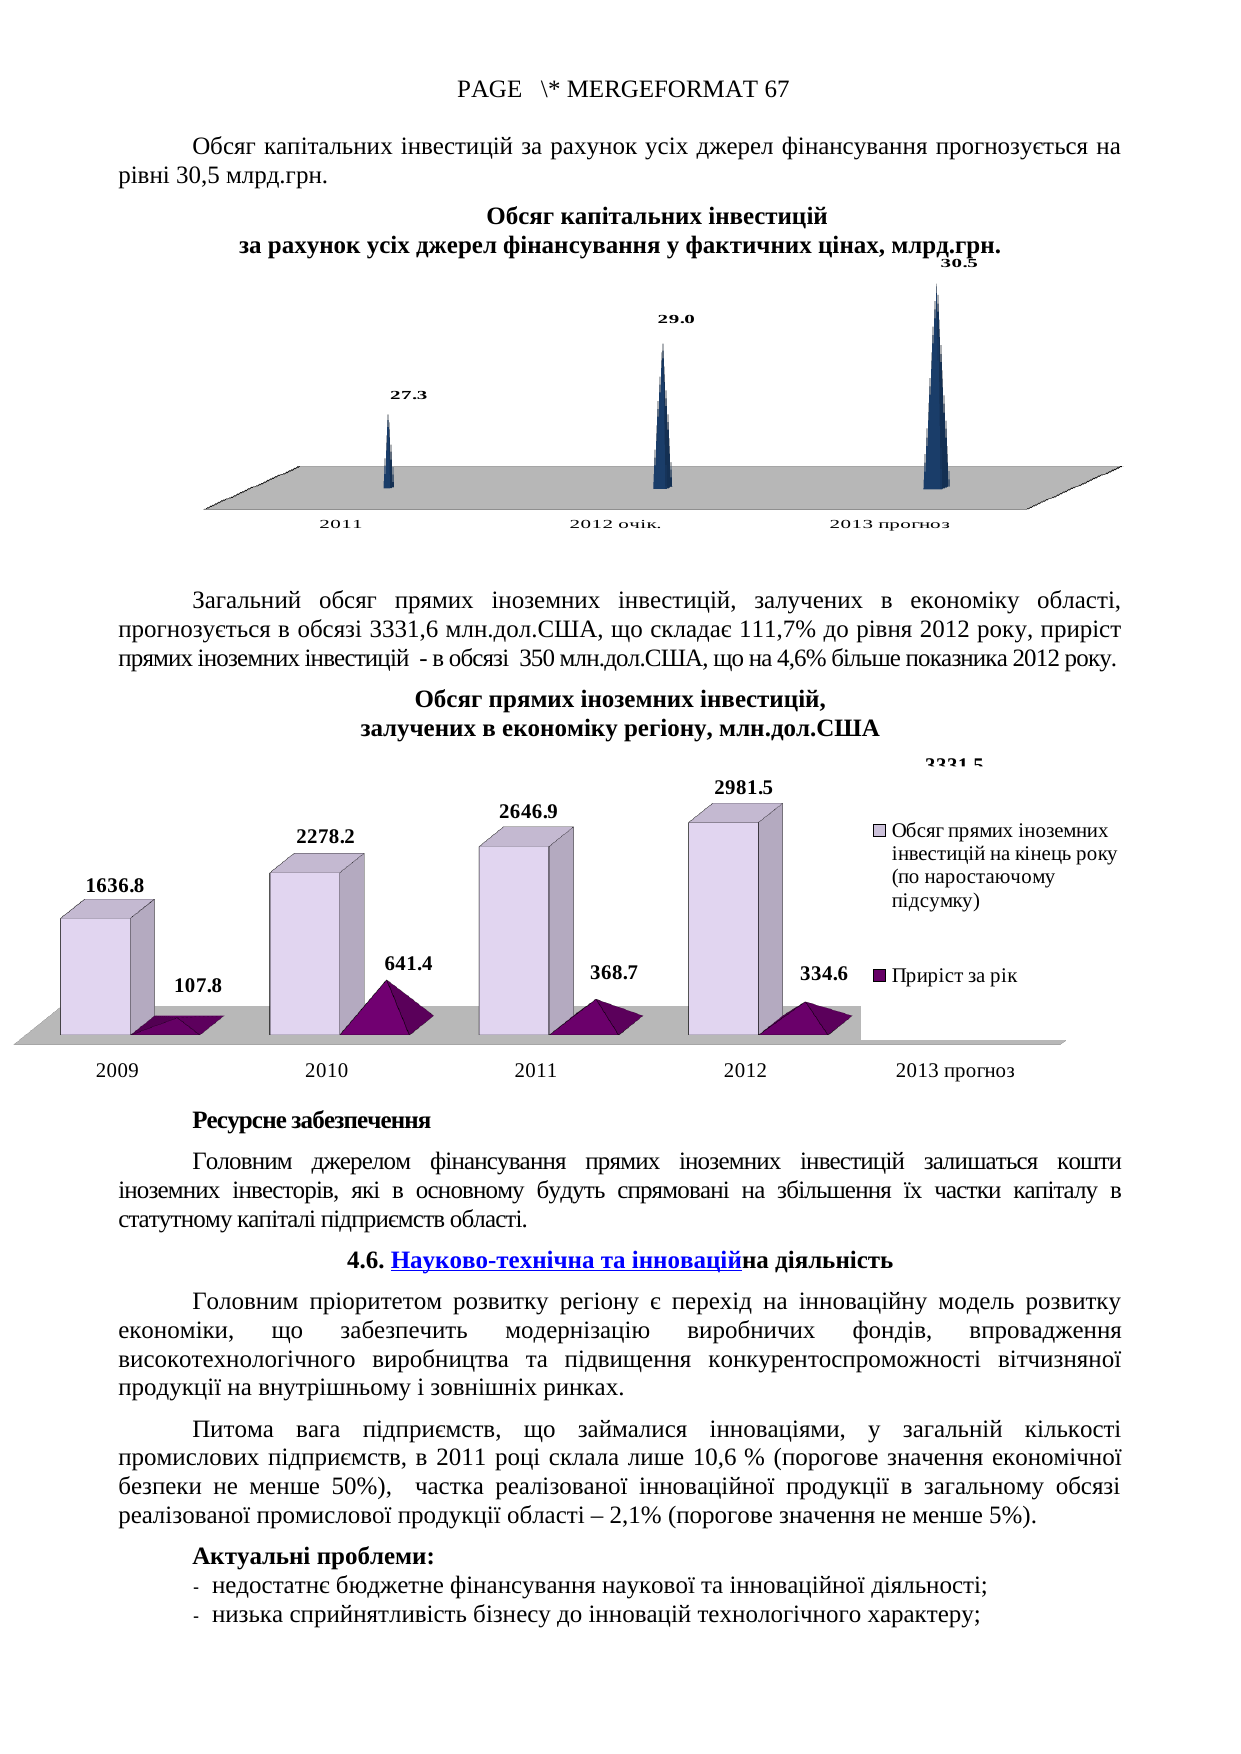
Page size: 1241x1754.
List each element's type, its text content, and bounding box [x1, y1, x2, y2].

text Загальний обсяг прямих іноземних інвестицій, залучених в економіку області, прогнозується в обсязі 3331,6 млн.дол.США, що складає 111,7% до рівня 2012 року, приріст прямих іноземних інвестицій - в обсязі 350 млн.дол.США, що на 4,6% більше показника 2012 року. [118, 585, 1122, 672]
text Ресурсне забезпечення [118, 1105, 1122, 1134]
text Обсяг капітальних інвестицій [118, 201, 1122, 230]
text залучених в економіку регіону, млн.дол.США [118, 713, 1122, 742]
text 4.6. Науково-технічна та інноваційна діяльність [118, 1245, 1122, 1274]
text Актуальні проблеми: [118, 1541, 1122, 1570]
text Питома вага підприємств, що займалися інноваціями, у загальній кількості промислових підприємств, в 2011 році склала лише 10,6 % (порогове значення економічної безпеки не менше 50%), частка реалізованої інноваційної продукції в загальному обсязі реалізованої промислової продукції області – 2,1% (порогове значення не менше 5%). [118, 1414, 1122, 1529]
list низька сприйнятливість бізнесу до інновацій технологічного характеру; [118, 1599, 1122, 1627]
text Головним пріоритетом розвитку регіону є перехід на інноваційну модель розвитку економіки, що забезпечить модернізацію виробничих фондів, впровадження високотехнологічного виробництва та підвищення конкурентоспроможності вітчизняної продукції на внутрішньому і зовнішніх ринках. [118, 1286, 1122, 1401]
text Головним джерелом фінансування прямих іноземних інвестицій залишаться кошти іноземних інвесторів, які в основному будуть спрямовані на збільшення їх частки капіталу в статутному капіталі підприємств області. [118, 1146, 1122, 1232]
text Обсяг капітальних інвестицій за рахунок усіх джерел фінансування прогнозується на рівні 30,5 млрд.грн. [118, 131, 1122, 189]
text Обсяг прямих іноземних інвестицій, [118, 684, 1122, 713]
list недостатнє бюджетне фінансування наукової та інноваційної діяльності; [118, 1570, 1122, 1599]
text за рахунок усіх джерел фінансування у фактичних цінах, млрд.грн. [118, 230, 1122, 259]
